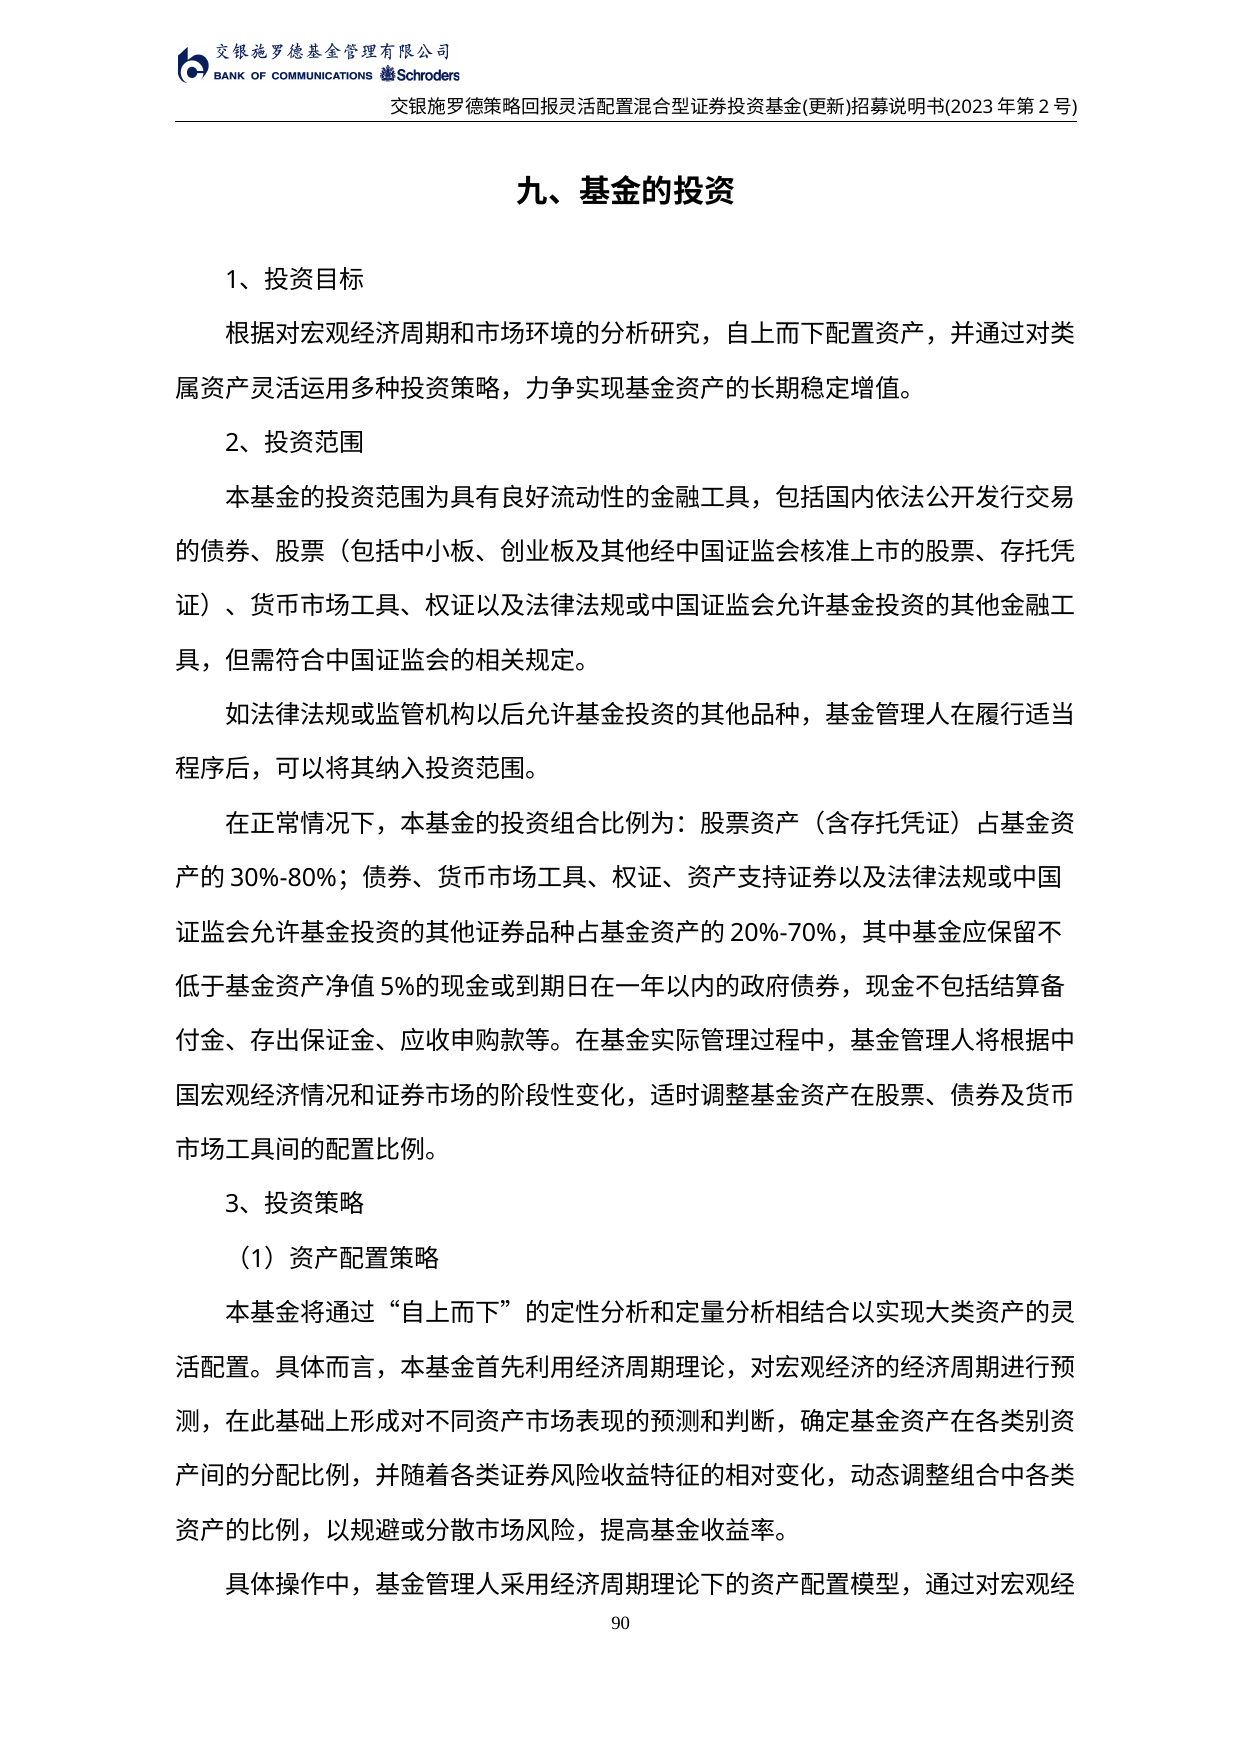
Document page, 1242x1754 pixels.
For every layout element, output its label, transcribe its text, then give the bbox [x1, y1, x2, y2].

subtitle 九、基金的投资 [175, 167, 1077, 212]
text 1、投资目标 [175, 259, 1077, 296]
text 根据对宏观经济周期和市场环境的分析研究，自上而下配置资产，并通过对类属资产灵活运用多种投资策略，力争实现基金资产的长期稳定增值。 [175, 314, 1077, 404]
text 本基金将通过“自上而下”的定性分析和定量分析相结合以实现大类资产的灵活配置。具体而言，本基金首先利用经济周期理论，对宏观经济的经济周期进行预测，在此基础上形成对不同资产市场表现的预测和判断，确定基金资产在各类别资产间的分配比例，并随着各类证券风险收益特征的相对变化，动态调整组合中各类资产的比例，以规避或分散市场风险，提高基金收益率。 [175, 1293, 1077, 1546]
text 如法律法规或监管机构以后允许基金投资的其他品种，基金管理人在履行适当程序后，可以将其纳入投资范围。 [175, 694, 1077, 785]
text 3、投资策略 [175, 1184, 1077, 1220]
text 本基金的投资范围为具有良好流动性的金融工具，包括国内依法公开发行交易的债券、股票（包括中小板、创业板及其他经中国证监会核准上市的股票、存托凭证）、货币市场工具、权证以及法律法规或中国证监会允许基金投资的其他金融工具，但需符合中国证监会的相关规定。 [175, 477, 1077, 676]
text 2、投资范围 [175, 423, 1077, 459]
picture [178, 43, 460, 83]
text 在正常情况下，本基金的投资组合比例为：股票资产（含存托凭证）占基金资产的30%-80%；债券、货币市场工具、权证、资产支持证券以及法律法规或中国证监会允许基金投资的其他证券品种占基金资产的20%-70%，其中基金应保留不低于基金资产净值5%的现金或到期日在一年以内的政府债券，现金不包括结算备付金、存出保证金、应收申购款等。在基金实际管理过程中，基金管理人将根据中国宏观经济情况和证券市场的阶段性变化，适时调整基金资产在股票、债券及货币市场工具间的配置比例。 [175, 803, 1077, 1166]
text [175, 1564, 1077, 1601]
text （1）资产配置策略 [175, 1238, 1077, 1274]
